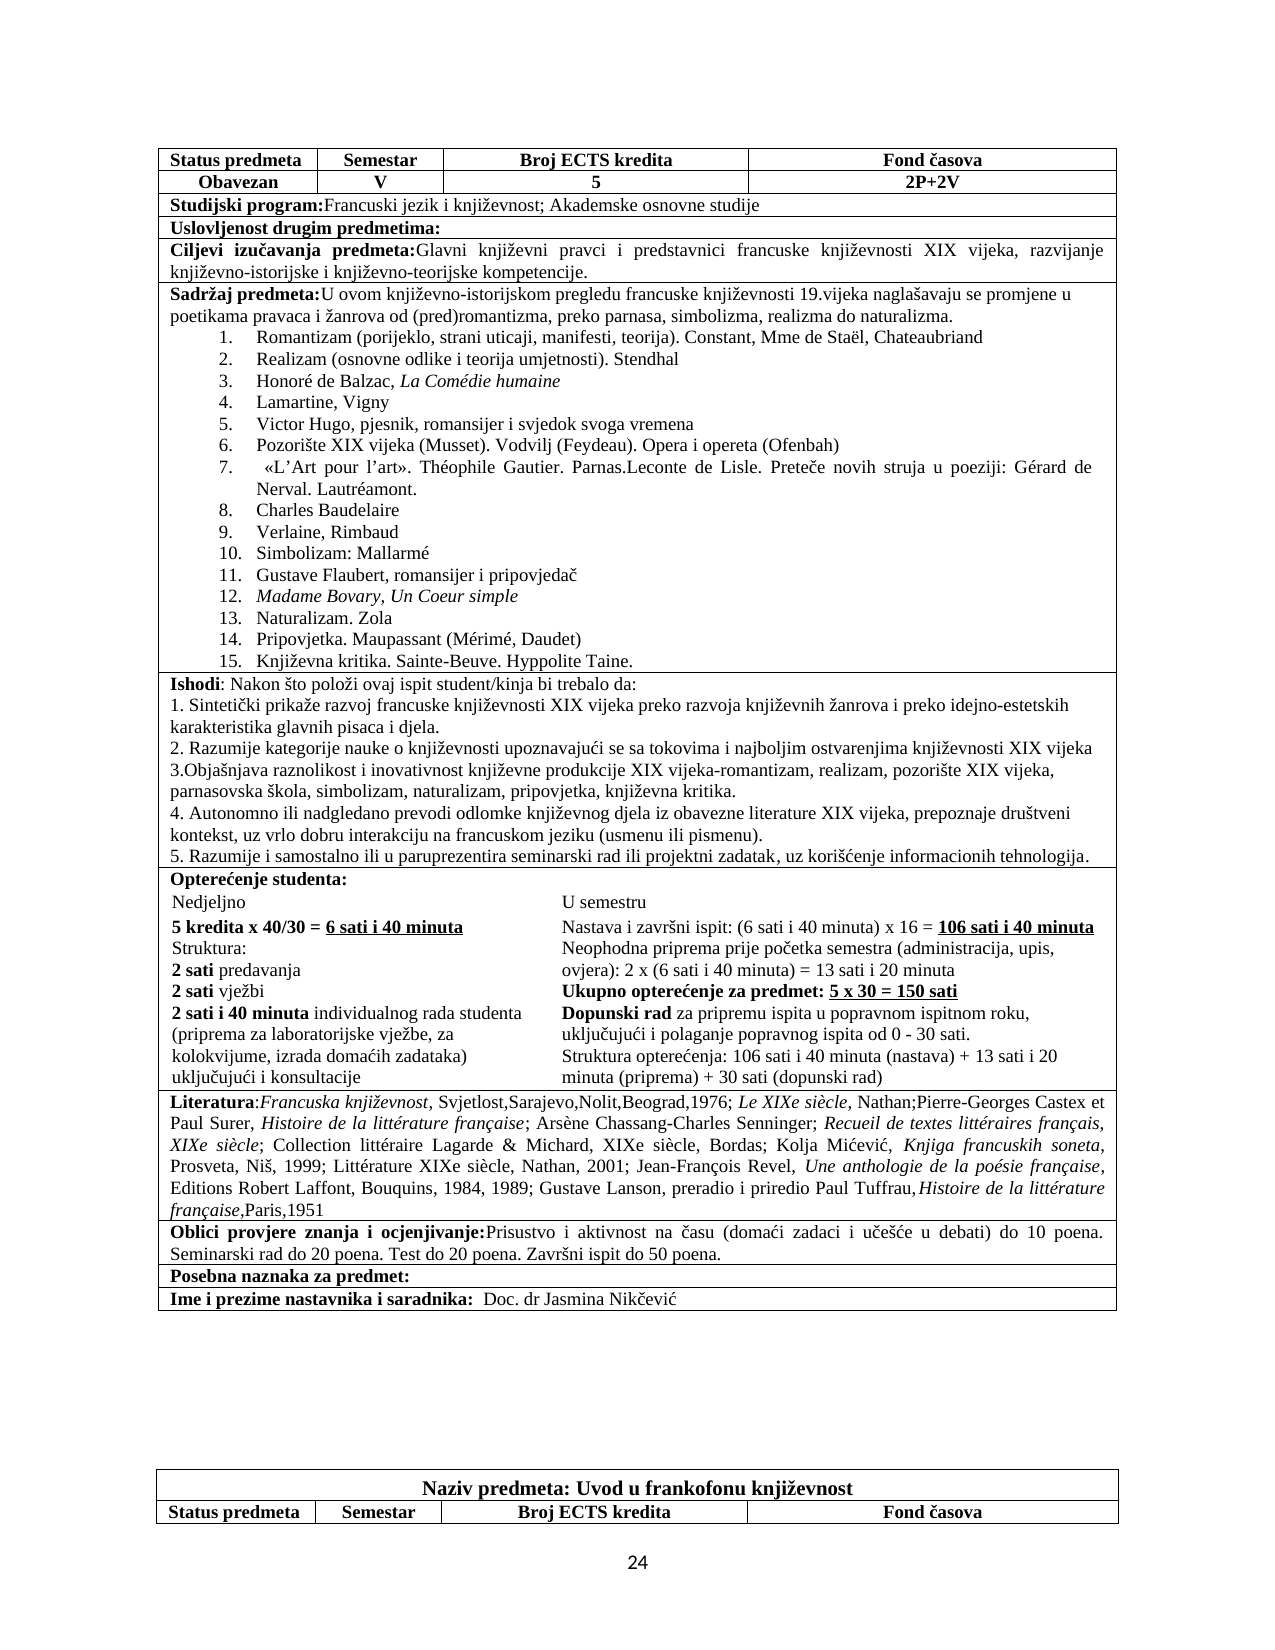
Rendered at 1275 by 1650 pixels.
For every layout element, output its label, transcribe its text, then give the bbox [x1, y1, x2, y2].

table_cell Broj ECTS kredita [442, 1501, 747, 1523]
table_cell Posebna naznaka za predmet: [159, 1265, 1116, 1287]
table_cell Status predmeta [157, 1501, 315, 1523]
table_cell Semestar [318, 149, 443, 170]
table_cell Sadržaj predmeta:U ovom književno-istorijskom pregledu francuske književnosti 19.vijeka naglašavaju se promjene u poetikama pravaca i žanrova od (pred)romantizma, preko parnasa, simbolizma, realizma do naturalizma. [159, 283, 1116, 672]
table_cell Ishodi: Nakon što položi ovaj ispit student/kinja bi trebalo da: 1. Sintetički prikaže razvoj francuske književnosti XIX vijeka preko razvoja književnih žanrova i preko idejno-estetskih karakteristika glavnih pisaca i djela. 2. Razumije kategorije nauke o književnosti upoznavajući se sa tokovima i najboljim ostvarenjima književnosti XIX vijeka 3.Objašnjava raznolikost i inovativnost književne produkcije XIX vijeka-romantizam, realizam, pozorište XIX vijeka, parnasovska škola, simbolizam, naturalizam, pripovjetka, književna kritika. 4. Autonomno ili nadgledano prevodi odlomke književnog djela iz obavezne literature XIX vijeka, prepoznaje društveni kontekst, uz vrlo dobru interakciju na francuskom jeziku (usmenu ili pismenu). 5. Razumije i samostalno ili u paruprezentira seminarski rad ili projektni zadatak, uz korišćenje informacionih tehnologija. [159, 673, 1116, 867]
table_cell Studijski program:Francuski jezik i književnost; Akademske osnovne studije [159, 194, 1116, 216]
table_cell 5 [444, 171, 748, 193]
table_header Naziv predmeta: Uvod u frankofonu književnost [157, 1470, 1118, 1500]
table_cell Literatura:Francuska književnost, Svjetlost,Sarajevo,Nolit,Beograd,1976; Le XIXe siècle, Nathan;Pierre-Georges Castex et Paul Surer, Histoire de la littérature française; Arsène Chassang-Charles Senninger; Recueil de textes littéraires français, XIXe siècle; Collection littéraire Lagarde & Michard, XIXe siècle, Bordas; Kolja Mićević, Knjiga francuskih soneta, Prosveta, Niš, 1999; Littérature XIXe siècle, Nathan, 2001; Jean-François Revel, Une anthologie de la poésie française, Editions Robert Laffont, Bouquins, 1984, 1989; Gustave Lanson, preradio i priredio Paul Tuffrau,Histoire de la littérature française,Paris,1951 [159, 1091, 1116, 1220]
table_cell Status predmeta [159, 149, 317, 170]
table_cell Fond časova [749, 149, 1116, 170]
table_cell V [318, 171, 443, 193]
table_cell Opterećenje studenta: [159, 868, 1116, 1090]
table_cell Ime i prezime nastavnika i saradnika: Doc. dr Jasmina Nikčević [159, 1288, 1116, 1309]
table_cell Fond časova [748, 1501, 1118, 1523]
table_cell Ciljevi izučavanja predmeta:Glavni književni pravci i predstavnici francuske književnosti XIX vijeka, razvijanje književno-istorijske i književno-teorijske kompetencije. [159, 239, 1116, 282]
table_cell Broj ECTS kredita [444, 149, 748, 170]
table_cell Semestar [316, 1501, 441, 1523]
table_cell 2P+2V [749, 171, 1116, 193]
table_cell Obavezan [159, 171, 317, 193]
table_cell Oblici provjere znanja i ocjenjivanje:Prisustvo i aktivnost na času (domaći zadaci i učešće u debati) do 10 poena. Seminarski rad do 20 poena. Test do 20 poena. Završni ispit do 50 poena. [159, 1221, 1116, 1264]
table_cell Uslovljenost drugim predmetima: [159, 217, 1116, 238]
